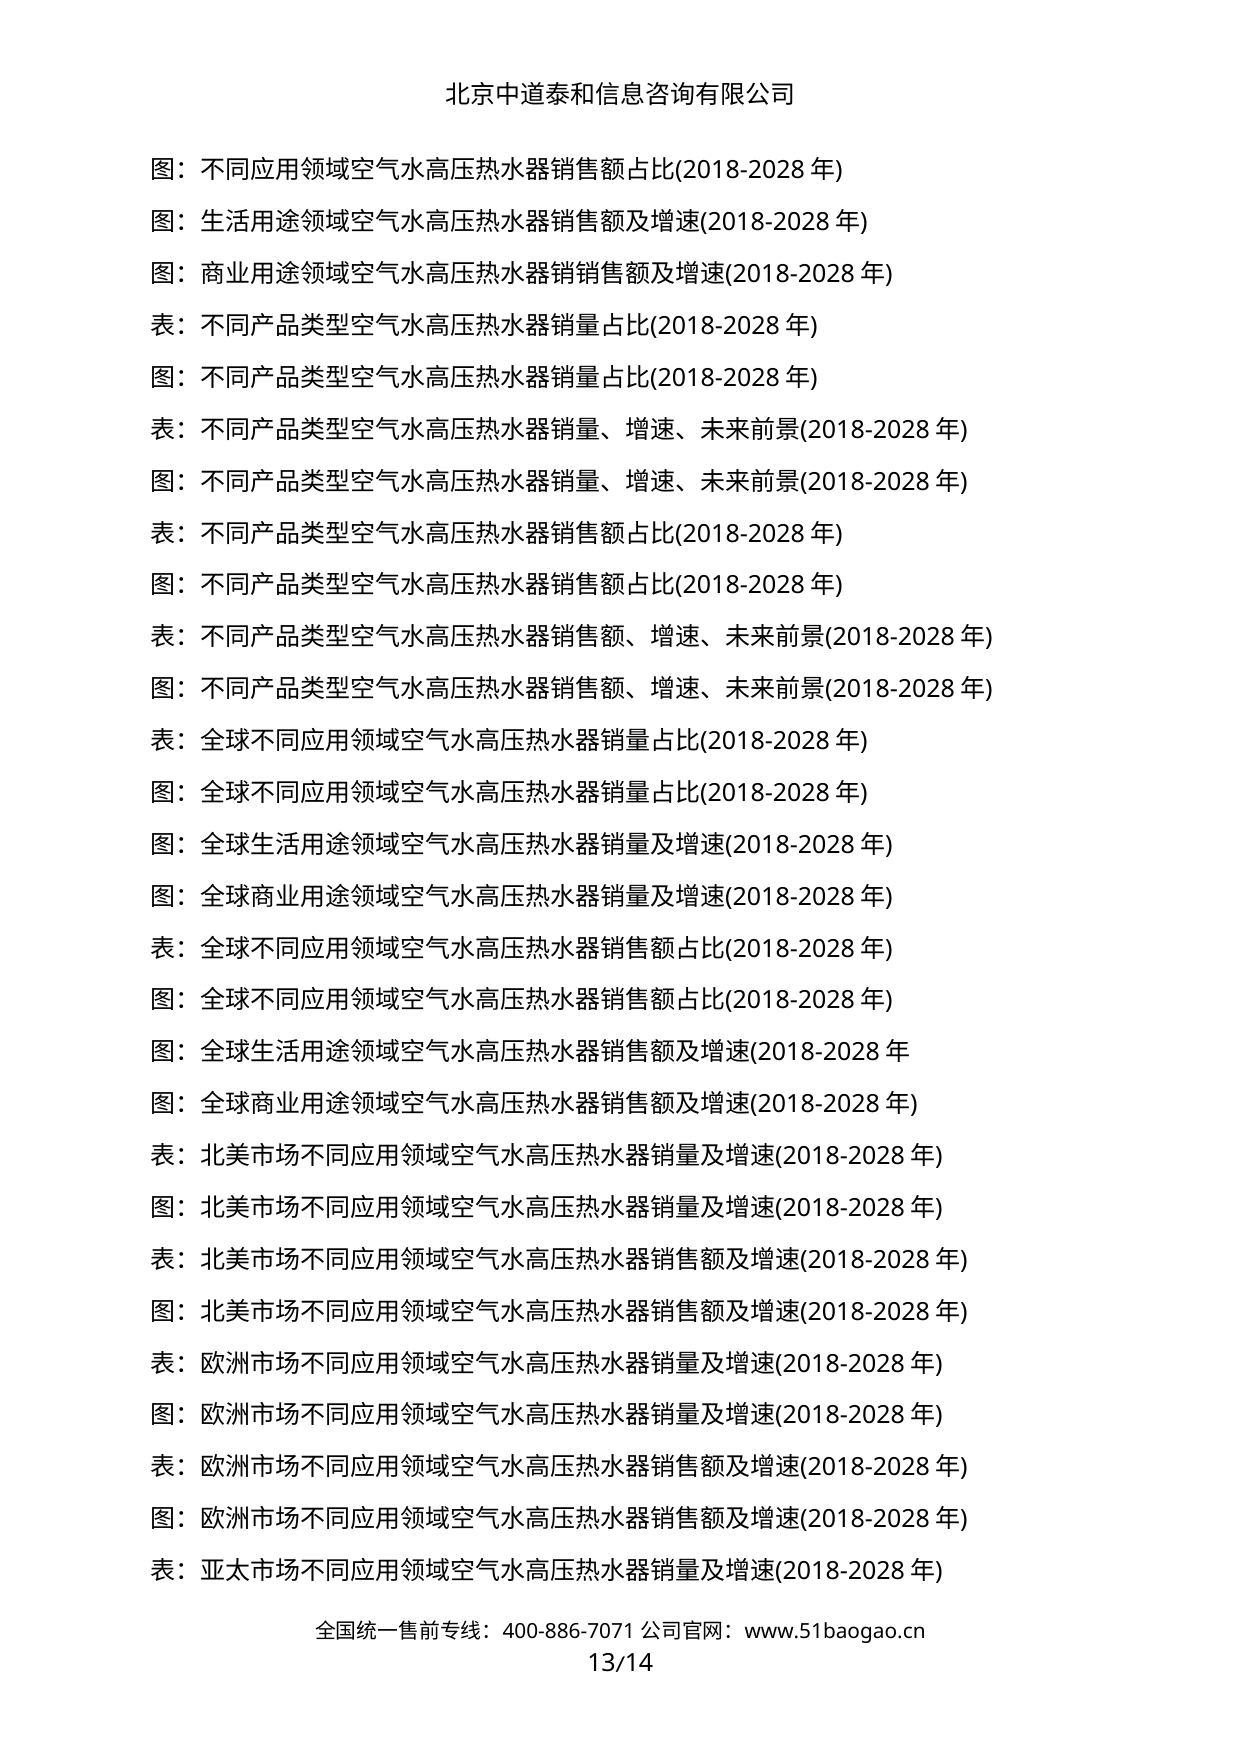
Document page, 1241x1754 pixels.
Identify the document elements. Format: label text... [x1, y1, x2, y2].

text 图：全球生活用途领域空气水高压热水器销售额及增速(2018-2028年 [150, 1032, 1090, 1068]
text 图：不同应用领域空气水高压热水器销售额占比(2018-2028年) [150, 150, 1090, 186]
text 图：全球生活用途领域空气水高压热水器销量及增速(2018-2028年) [150, 824, 1090, 861]
text 图：不同产品类型空气水高压热水器销量、增速、未来前景(2018-2028年) [150, 461, 1090, 497]
text 图：不同产品类型空气水高压热水器销售额占比(2018-2028年) [150, 565, 1090, 601]
text 表：不同产品类型空气水高压热水器销售额占比(2018-2028年) [150, 513, 1090, 549]
text 图：全球商业用途领域空气水高压热水器销售额及增速(2018-2028年) [150, 1084, 1090, 1120]
text 图：不同产品类型空气水高压热水器销量占比(2018-2028年) [150, 357, 1090, 394]
text 图：商业用途领域空气水高压热水器销销售额及增速(2018-2028年) [150, 254, 1090, 290]
text 表：欧洲市场不同应用领域空气水高压热水器销售额及增速(2018-2028年) [150, 1447, 1090, 1483]
text 表：亚太市场不同应用领域空气水高压热水器销量及增速(2018-2028年) [150, 1551, 1090, 1587]
text 图：全球不同应用领域空气水高压热水器销量占比(2018-2028年) [150, 772, 1090, 809]
text 表：不同产品类型空气水高压热水器销量、增速、未来前景(2018-2028年) [150, 409, 1090, 446]
text 图：全球商业用途领域空气水高压热水器销量及增速(2018-2028年) [150, 876, 1090, 912]
text 表：不同产品类型空气水高压热水器销量占比(2018-2028年) [150, 306, 1090, 342]
text 图：北美市场不同应用领域空气水高压热水器销售额及增速(2018-2028年) [150, 1291, 1090, 1327]
text 图：全球不同应用领域空气水高压热水器销售额占比(2018-2028年) [150, 980, 1090, 1016]
text 图：欧洲市场不同应用领域空气水高压热水器销售额及增速(2018-2028年) [150, 1499, 1090, 1535]
text 表：全球不同应用领域空气水高压热水器销售额占比(2018-2028年) [150, 928, 1090, 964]
text 表：北美市场不同应用领域空气水高压热水器销售额及增速(2018-2028年) [150, 1239, 1090, 1276]
text 图：不同产品类型空气水高压热水器销售额、增速、未来前景(2018-2028年) [150, 669, 1090, 705]
text 表：北美市场不同应用领域空气水高压热水器销量及增速(2018-2028年) [150, 1136, 1090, 1172]
text 图：生活用途领域空气水高压热水器销售额及增速(2018-2028年) [150, 202, 1090, 238]
text 表：全球不同应用领域空气水高压热水器销量占比(2018-2028年) [150, 721, 1090, 757]
text 表：不同产品类型空气水高压热水器销售额、增速、未来前景(2018-2028年) [150, 617, 1090, 653]
text 图：北美市场不同应用领域空气水高压热水器销量及增速(2018-2028年) [150, 1187, 1090, 1224]
text 图：欧洲市场不同应用领域空气水高压热水器销量及增速(2018-2028年) [150, 1395, 1090, 1431]
text 表：欧洲市场不同应用领域空气水高压热水器销量及增速(2018-2028年) [150, 1343, 1090, 1379]
